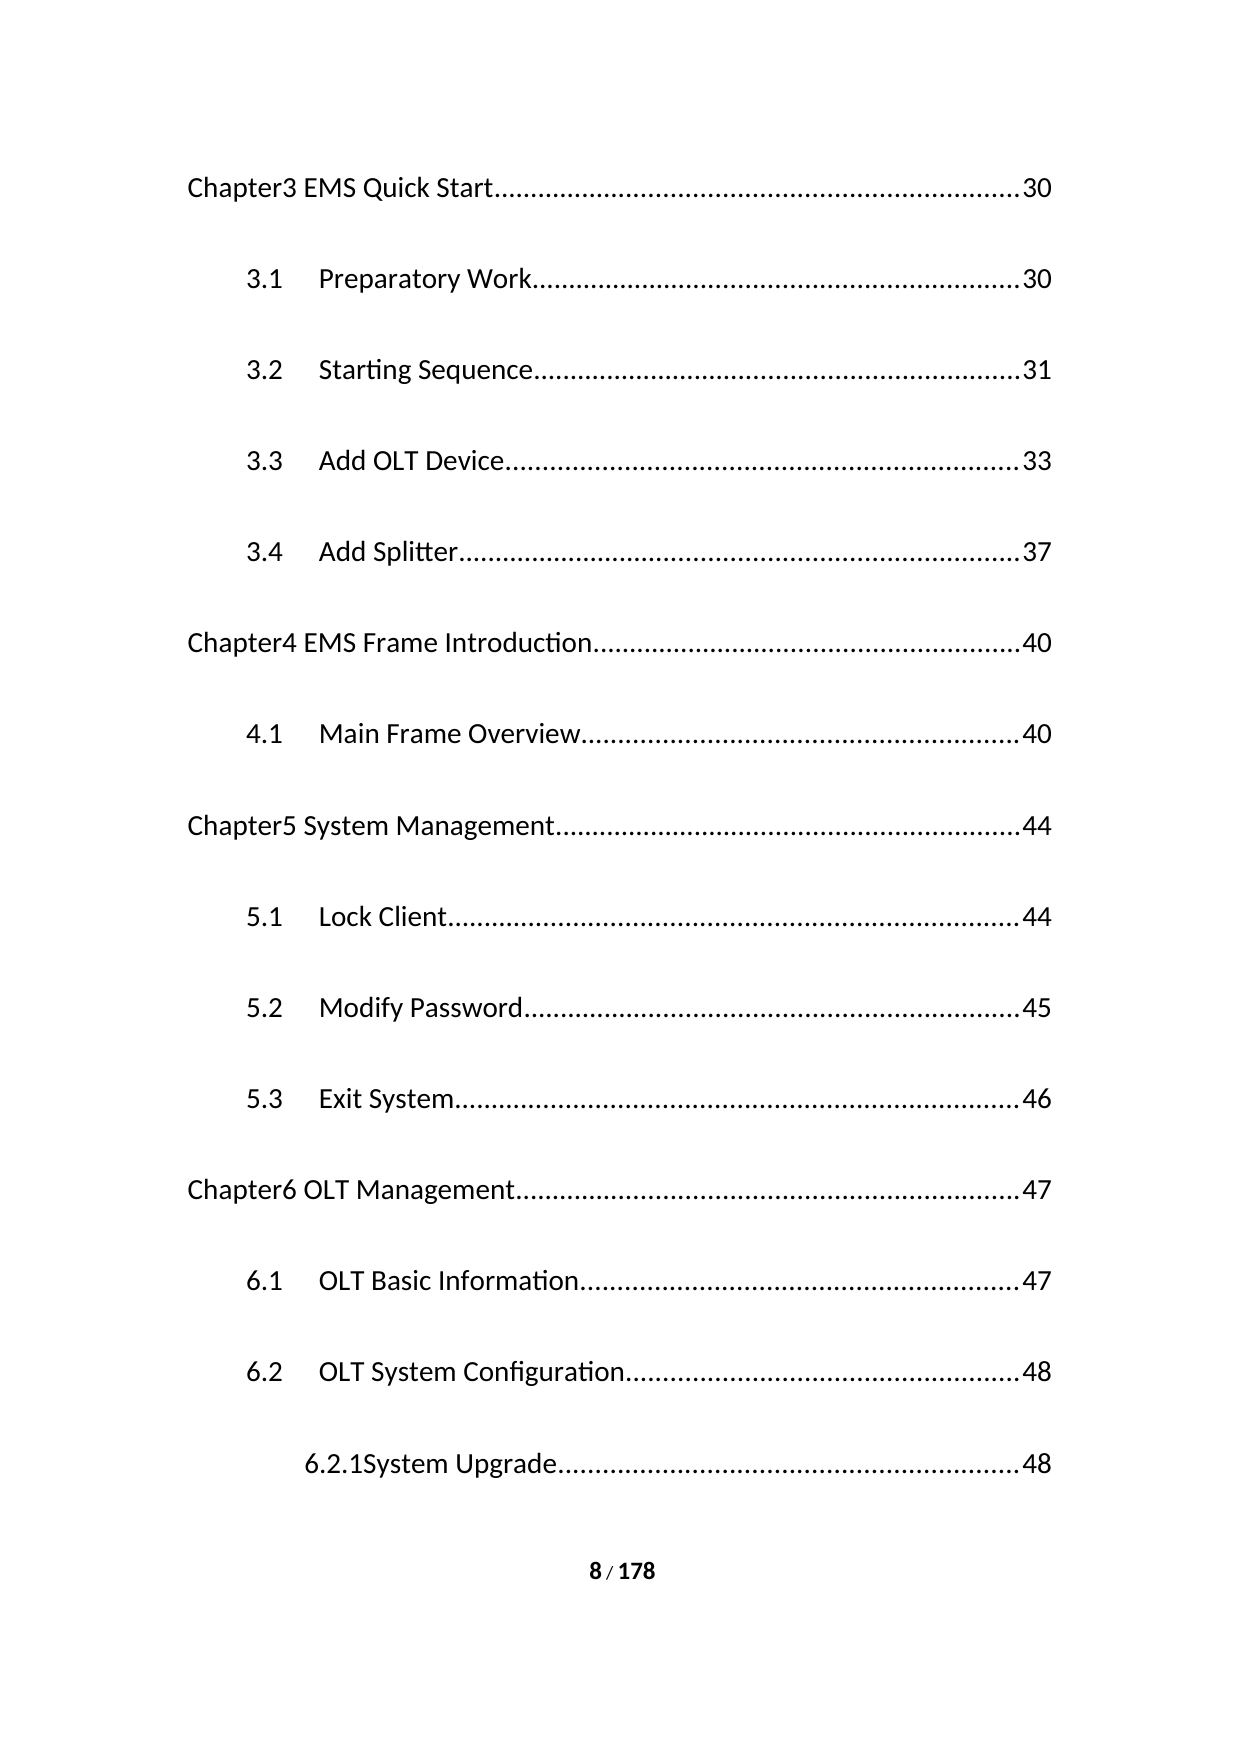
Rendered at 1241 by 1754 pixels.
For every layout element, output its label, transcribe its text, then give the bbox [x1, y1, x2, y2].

text 3.4 Add Splitter 37 [246, 518, 1053, 583]
text 3.3 Add OLT Device 33 [246, 427, 1053, 492]
text 6.2 OLT System Configuration 48 [246, 1339, 1053, 1404]
text 4.1 Main Frame Overview 40 [246, 701, 1053, 766]
text Chapter4 EMS Frame Introduction 40 [187, 610, 1053, 675]
text 5.1 Lock Client 44 [246, 883, 1053, 948]
text 6.1 OLT Basic Information 47 [246, 1248, 1053, 1313]
text 5.2 Modify Password 45 [246, 974, 1053, 1039]
text 6.2.1System Upgrade 48 [304, 1430, 1053, 1495]
text Chapter3 EMS Quick Start 30 [187, 154, 1053, 219]
text 3.2 Starting Sequence 31 [246, 336, 1053, 401]
text 3.1 Preparatory Work 30 [246, 245, 1053, 310]
text Chapter5 System Management 44 [187, 792, 1053, 857]
text 5.3 Exit System 46 [246, 1065, 1053, 1130]
text Chapter6 OLT Management 47 [187, 1157, 1053, 1222]
